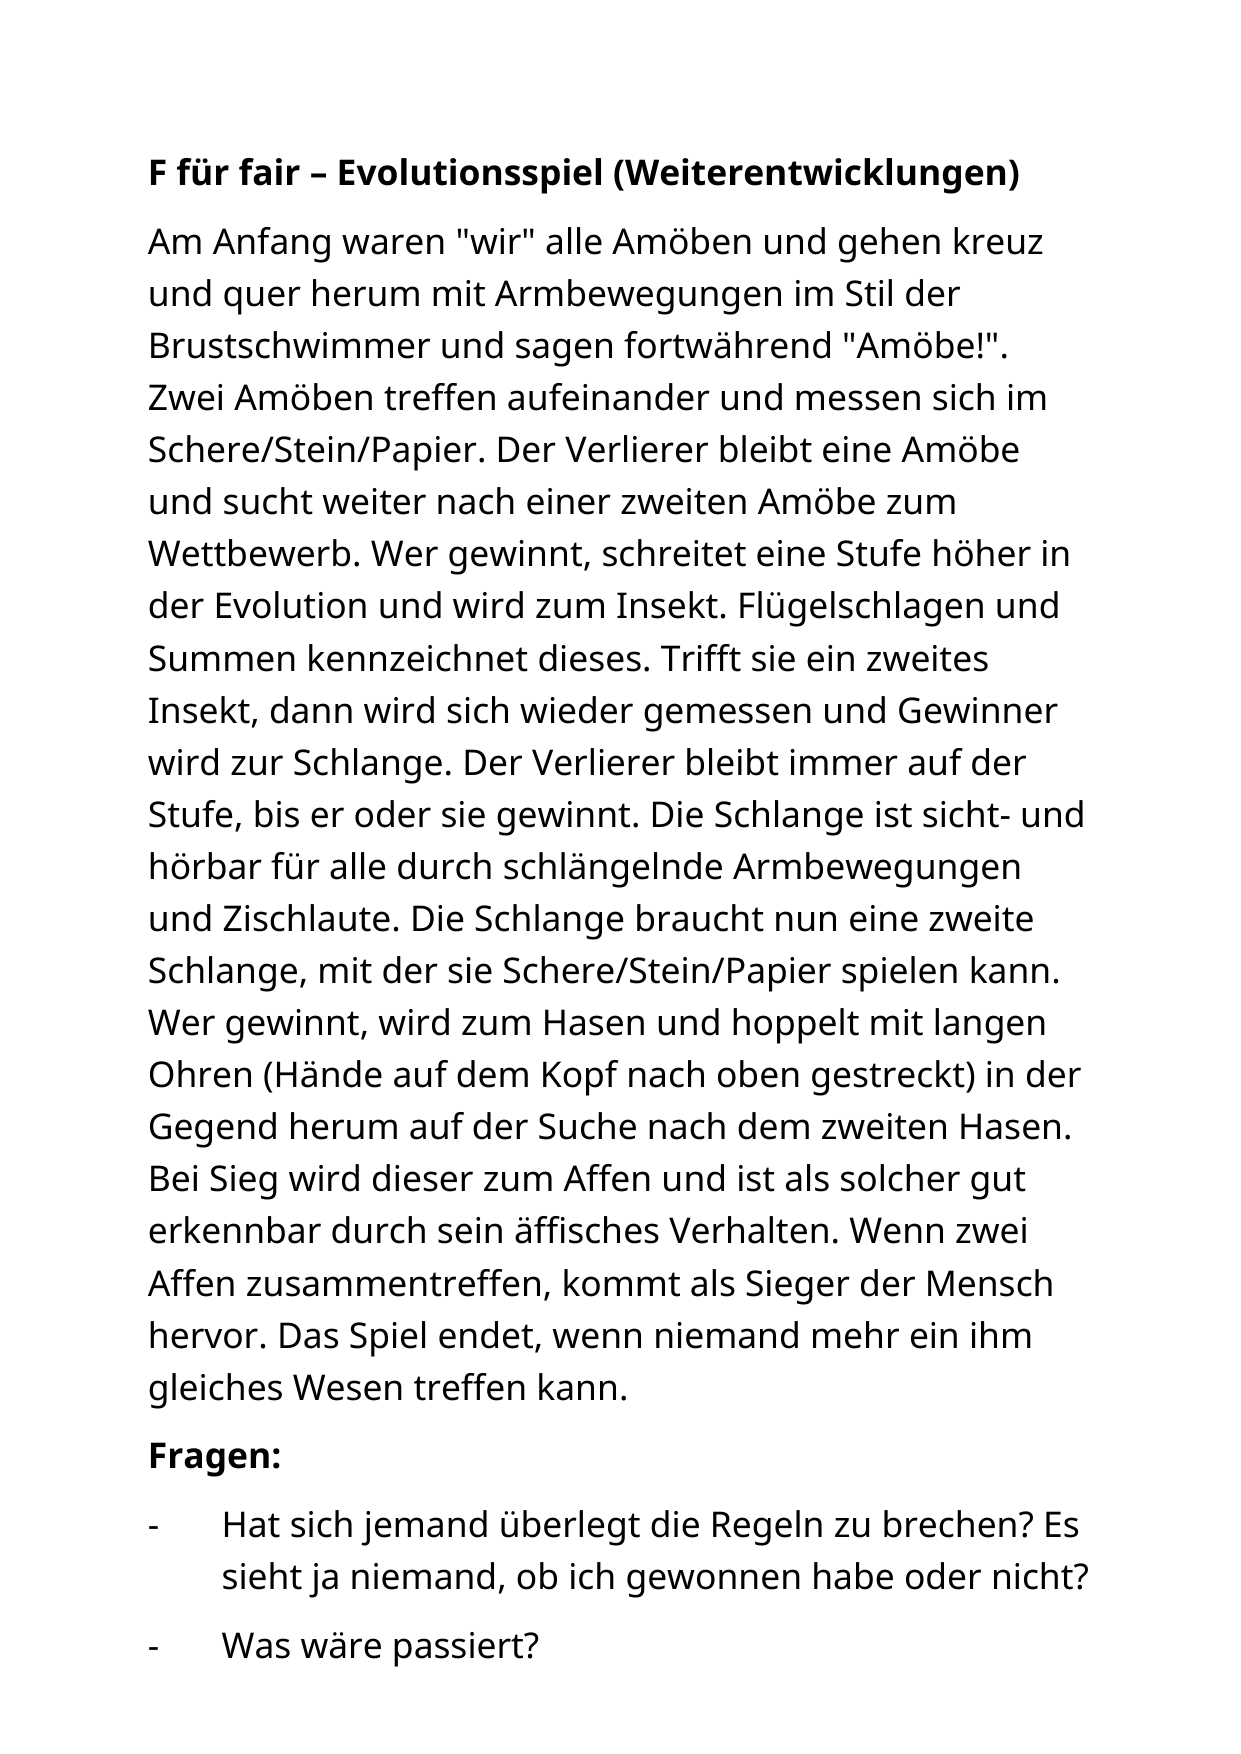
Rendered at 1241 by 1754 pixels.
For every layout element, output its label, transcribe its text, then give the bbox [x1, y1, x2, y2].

text F für fair – Evolutionsspiel (Weiterentwicklungen) [148, 148, 1093, 196]
text Fragen: [148, 1431, 1093, 1479]
text - Was wäre passiert? [148, 1621, 1093, 1669]
text - Hat sich jemand überlegt die Regeln zu brechen? Es sieht ja niemand, ob ich gewonnen habe oder nicht? [148, 1500, 1093, 1600]
text Am Anfang waren "wir" alle Amöben und gehen kreuz und quer herum mit Armbewegungen im Stil der Brustschwimmer und sagen fortwährend "Amöbe!". Zwei Amöben treffen aufeinander und messen sich im Schere/Stein/Papier. Der Verlierer bleibt eine Amöbe und sucht weiter nach einer zweiten Amöbe zum Wettbewerb. Wer gewinnt, schreitet eine Stufe höher in der Evolution und wird zum Insekt. Flügelschlagen und Summen kennzeichnet dieses. Trifft sie ein zweites Insekt, dann wird sich wieder gemessen und Gewinner wird zur Schlange. Der Verlierer bleibt immer auf der Stufe, bis er oder sie gewinnt. Die Schlange ist sicht- und hörbar für alle durch schlängelnde Armbewegungen und Zischlaute. Die Schlange braucht nun eine zweite Schlange, mit der sie Schere/Stein/Papier spielen kann. Wer gewinnt, wird zum Hasen und hoppelt mit langen Ohren (Hände auf dem Kopf nach oben gestreckt) in der Gegend herum auf der Suche nach dem zweiten Hasen. Bei Sieg wird dieser zum Affen und ist als solcher gut erkennbar durch sein äffisches Verhalten. Wenn zwei Affen zusammentreffen, kommt als Sieger der Mensch hervor. Das Spiel endet, wenn niemand mehr ein ihm gleiches Wesen treffen kann. [148, 216, 1093, 1410]
